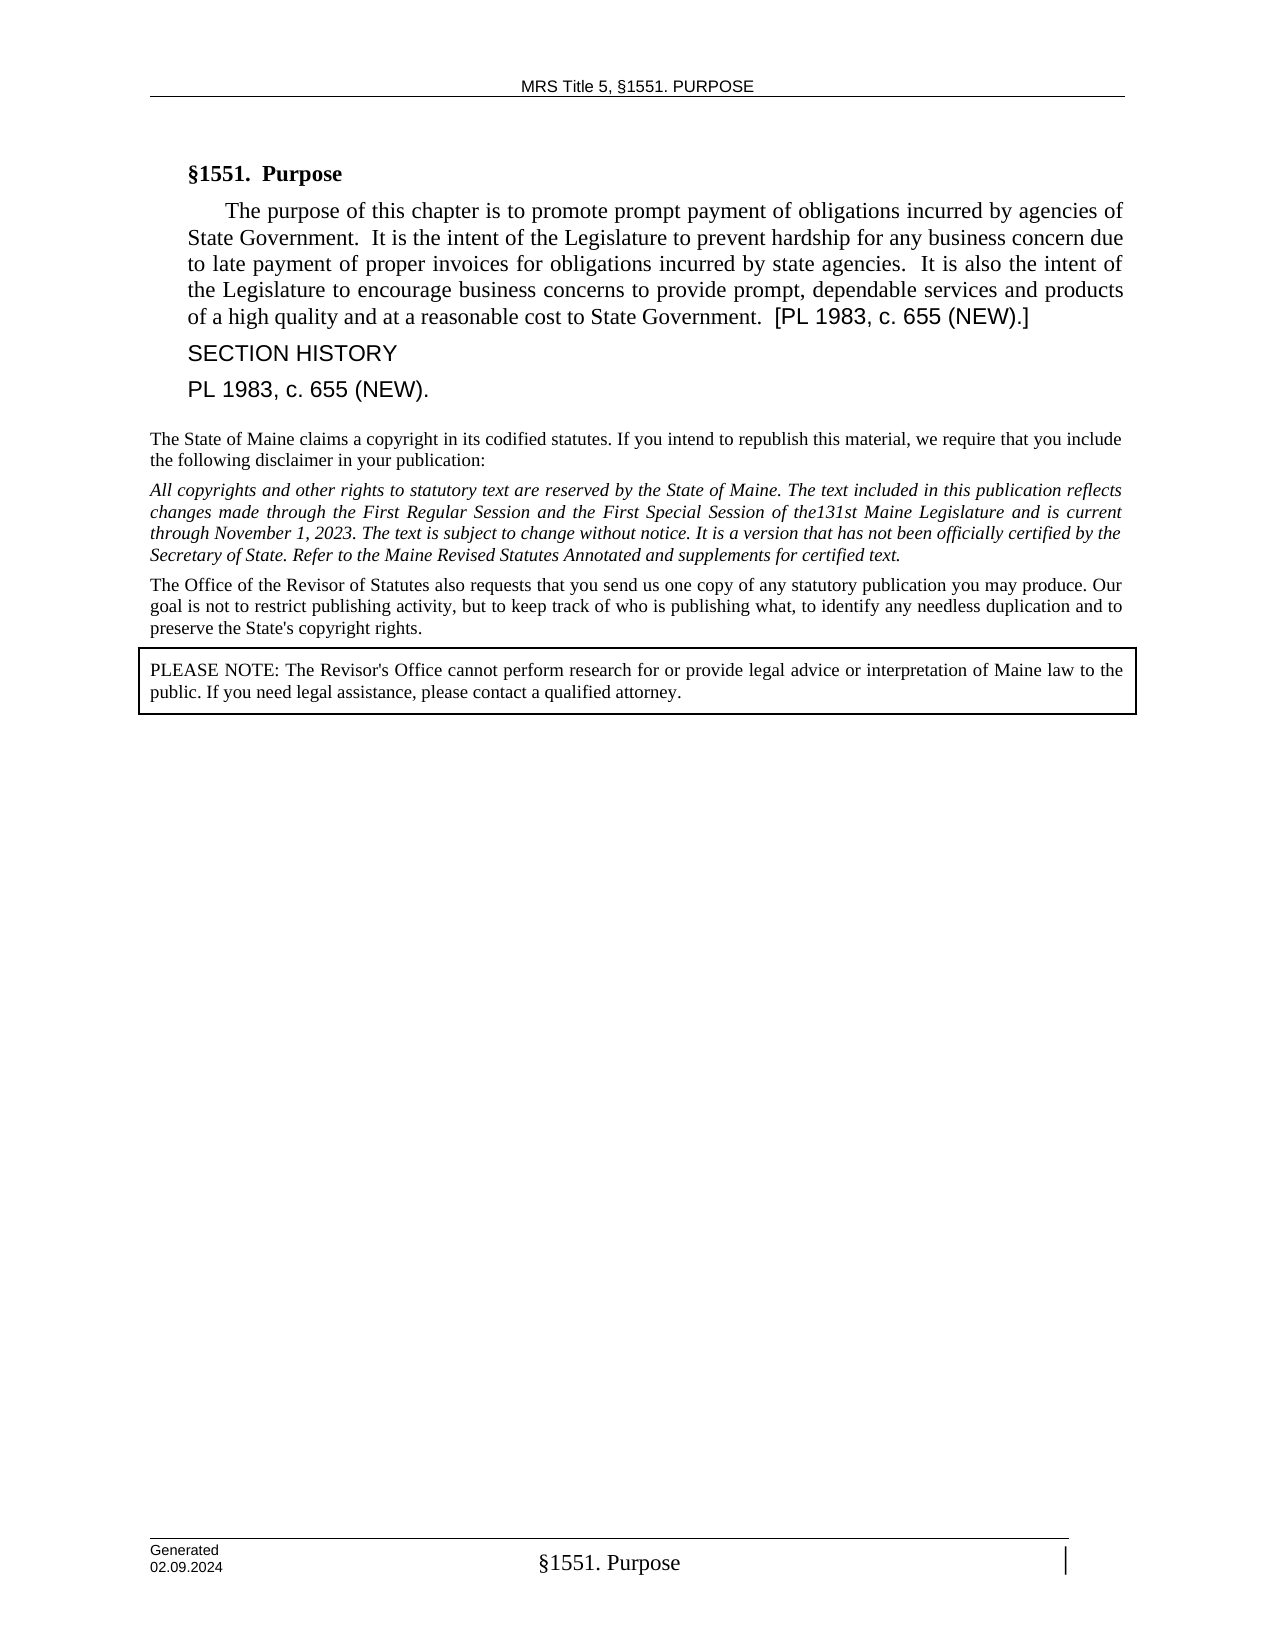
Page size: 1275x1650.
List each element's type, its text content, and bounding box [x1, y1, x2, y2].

text The State of Maine claims a copyright in its codified statutes. If you intend to republish this material, we require that you include the following disclaimer in your publication: [150, 428, 1125, 471]
text PLEASE NOTE: The Revisor's Office cannot perform research for or provide legal advice or interpretation of Maine law to the public. If you need legal assistance, please contact a qualified attorney. [140, 649, 1135, 713]
text All copyrights and other rights to statutory text are reserved by the State of Maine. The text included in this publication reflects changes made through the First Regular Session and the First Special Session of the131st Maine Legislature and is current through November 1, 2023 . The text is subject to change without notice. It is a version that has not been officially certified by the Secretary of State. Refer to the Maine Revised Statutes Annotated and supplements for certified text. [150, 479, 1125, 565]
text The purpose of this chapter is to promote prompt payment of obligations incurred by agencies of State Government. It is the intent of the Legislature to prevent hardship for any business concern due to late payment of proper invoices for obligations incurred by state agencies. It is also the intent of the Legislature to encourage business concerns to provide prompt, dependable services and products of a high quality and at a reasonable cost to State Government. [PL 1983, c. 655 (NEW).] [187, 197, 1125, 329]
text The Office of the Revisor of Statutes also requests that you send us one copy of any statutory publication you may produce. Our goal is not to restrict publishing activity, but to keep track of who is publishing what, to identify any needless duplication and to preserve the State's copyright rights. [150, 574, 1125, 638]
text PL 1983, c. 655 (NEW). [187, 376, 1125, 403]
text SECTION HISTORY [187, 339, 1125, 366]
text §1551. Purpose [187, 160, 1125, 187]
